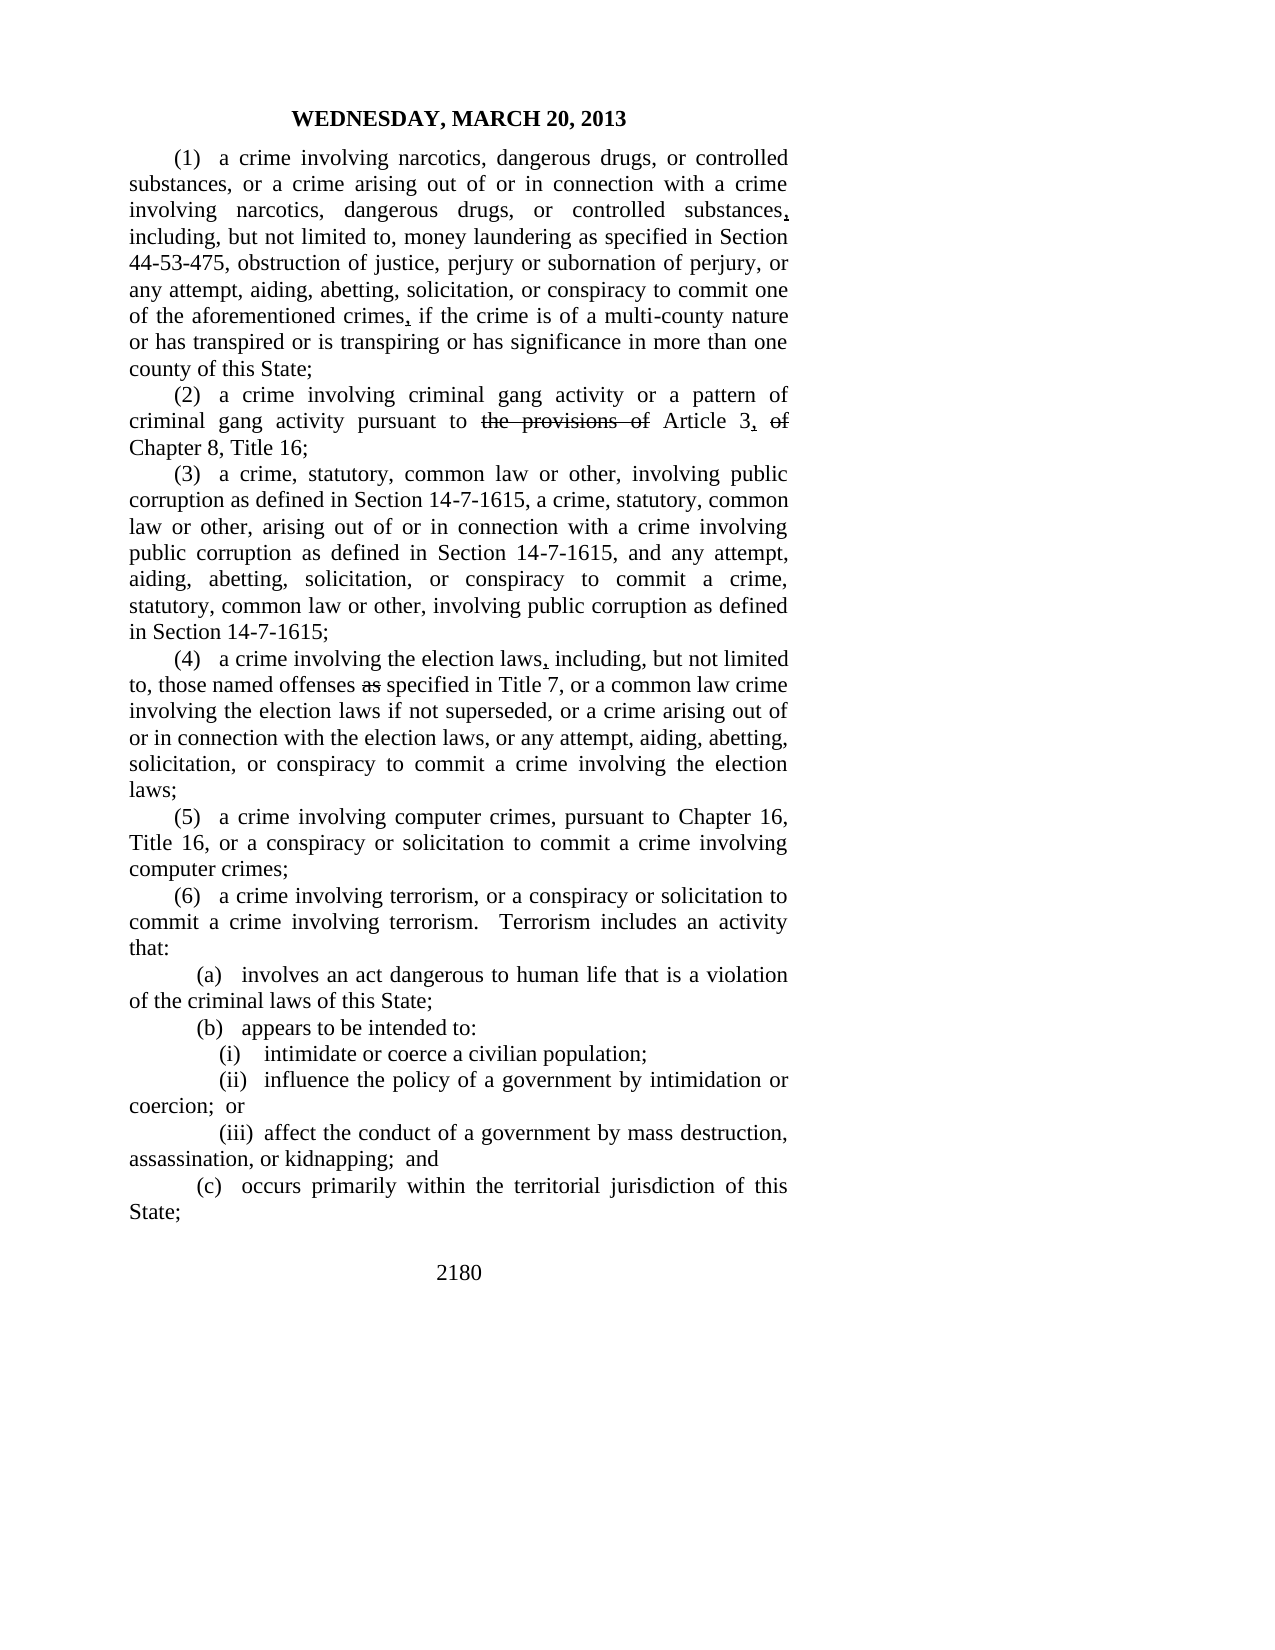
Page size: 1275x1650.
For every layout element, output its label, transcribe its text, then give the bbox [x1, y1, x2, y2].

text (2) a crime involving criminal gang activity or a pattern of criminal gang activity pursuant to the provisions of Article 3, of Chapter 8, Title 16; [129, 381, 789, 460]
text (ii) influence the policy of a government by intimidation or coercion; or [129, 1066, 789, 1119]
text (4) a crime involving the election laws, including, but not limited to, those named offenses as specified in Title 7, or a common law crime involving the election laws if not superseded, or a crime arising out of or in connection with the election laws, or any attempt, aiding, abetting, solicitation, or conspiracy to commit a crime involving the election laws; [129, 644, 789, 803]
text (a) involves an act dangerous to human life that is a violation of the criminal laws of this State; [129, 961, 789, 1013]
text (c) occurs primarily within the territorial jurisdiction of this State; [129, 1172, 789, 1224]
text (b) appears to be intended to: [129, 1013, 789, 1040]
text (1) a crime involving narcotics, dangerous drugs, or controlled substances, or a crime arising out of or in connection with a crime involving narcotics, dangerous drugs, or controlled substances, including, but not limited to, money laundering as specified in Section 44-53-475, obstruction of justice, perjury or subornation of perjury, or any attempt, aiding, abetting, solicitation, or conspiracy to commit one of the aforementioned crimes, if the crime is of a multi-county nature or has transpired or is transpiring or has significance in more than one county of this State; [129, 144, 789, 381]
text (3) a crime, statutory, common law or other, involving public corruption as defined in Section 14-7-1615, a crime, statutory, common law or other, arising out of or in connection with a crime involving public corruption as defined in Section 14-7-1615, and any attempt, aiding, abetting, solicitation, or conspiracy to commit a crime, statutory, common law or other, involving public corruption as defined in Section 14-7-1615; [129, 460, 789, 644]
text (6) a crime involving terrorism, or a conspiracy or solicitation to commit a crime involving terrorism. Terrorism includes an activity that: [129, 882, 789, 961]
text (i) intimidate or coerce a civilian population; [129, 1040, 789, 1066]
text (iii) affect the conduct of a government by mass destruction, assassination, or kidnapping; and [129, 1119, 789, 1172]
text (5) a crime involving computer crimes, pursuant to Chapter 16, Title 16, or a conspiracy or solicitation to commit a crime involving computer crimes; [129, 803, 789, 882]
